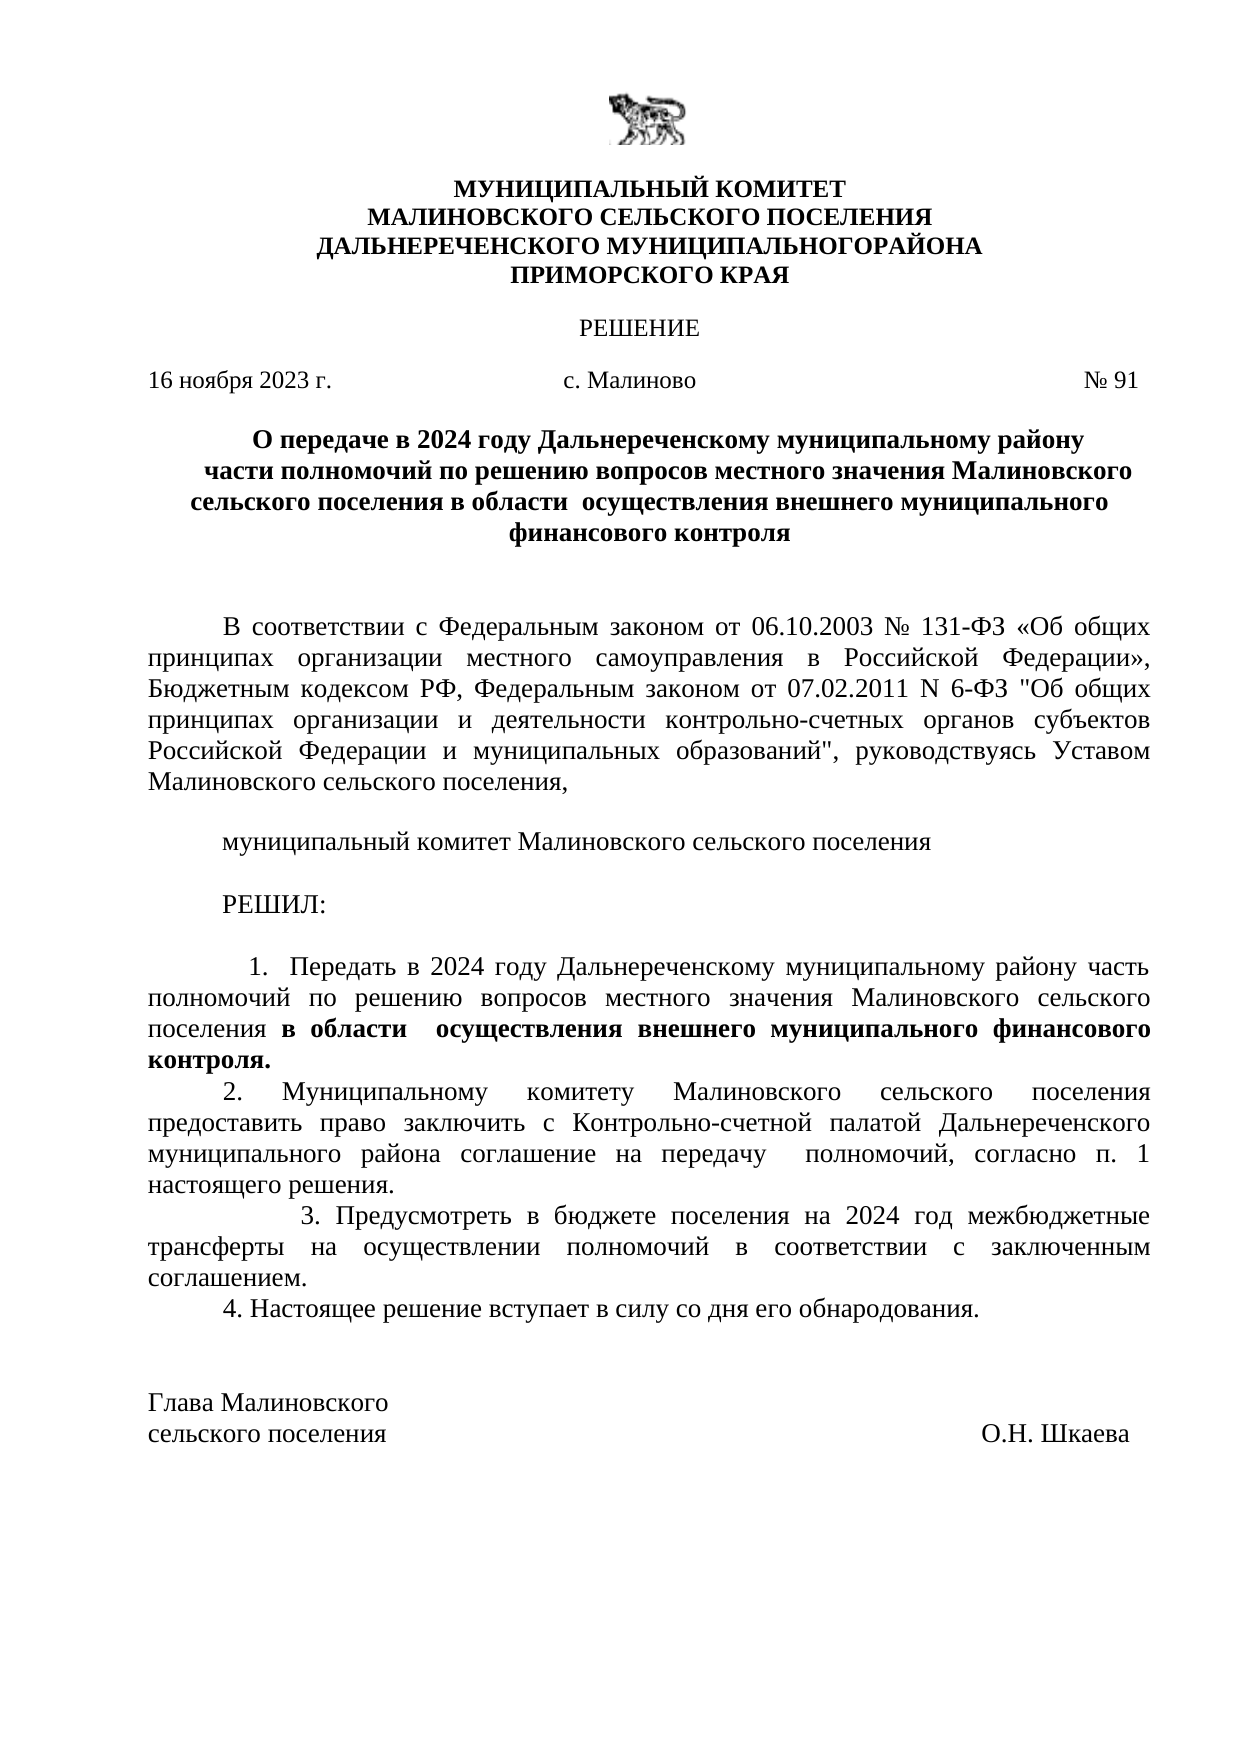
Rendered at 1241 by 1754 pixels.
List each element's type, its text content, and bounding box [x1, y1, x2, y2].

text В соответствии с Федеральным законом от 06.10.2003 № 131-ФЗ «Об общих принципах организации местного самоуправления в Российской Федерации», Бюджетным кодексом РФ, Федеральным законом от 07.02.2011 N 6-ФЗ "Об общих принципах организации и деятельности контрольно-счетных органов субъектов Российской Федерации и муниципальных образований", руководствуясь Уставом Малиновского сельского поселения, [148, 610, 1152, 797]
text ПРИМОРСКОГО КРАЯ [148, 260, 1152, 289]
text О передаче в 2024 году Дальнереченскому муниципальному району [148, 423, 1152, 454]
title РЕШЕНИЕ [148, 313, 1152, 341]
text РЕШИЛ: [148, 888, 1152, 919]
text 3. Предусмотреть в бюджете поселения на 2024 год межбюджетные трансферты на осуществлении полномочий в соответствии с заключенным соглашением. [148, 1199, 1152, 1293]
text части полномочий по решению вопросов местного значения Малиновского сельского поселения в области осуществления внешнего муниципального финансового контроля [148, 454, 1152, 547]
text 2. Муниципальному комитету Малиновского сельского поселения предоставить право заключить с Контрольно-счетной палатой Дальнереченского муниципального района соглашение на передачу полномочий, согласно п. 1 настоящего решения. [148, 1074, 1152, 1199]
text Глава Малиновского [148, 1386, 1152, 1417]
text 4. Настоящее решение вступает в силу со дня его обнародования. [148, 1293, 1152, 1324]
text 1. Передать в 2024 году Дальнереченскому муниципальному району часть полномочий по решению вопросов местного значения Малиновского сельского поселения в области осуществления внешнего муниципального финансового контроля. [148, 950, 1152, 1074]
text МУНИЦИПАЛЬНЫЙ КОМИТЕТ [148, 174, 1152, 202]
text МАЛИНОВСКОГО СЕЛЬСКОГО ПОСЕЛЕНИЯ [148, 202, 1152, 231]
title 16 ноября 2023 г. с. Малиново № 91 [148, 365, 1152, 394]
text ДАЛЬНЕРЕЧЕНСКОГО МУНИЦИПАЛЬНОГОРАЙОНА [148, 231, 1152, 260]
text сельского поселения О.Н. Шкаева [148, 1417, 1152, 1448]
text муниципальный комитет Малиновского сельского поселения [148, 825, 1152, 857]
